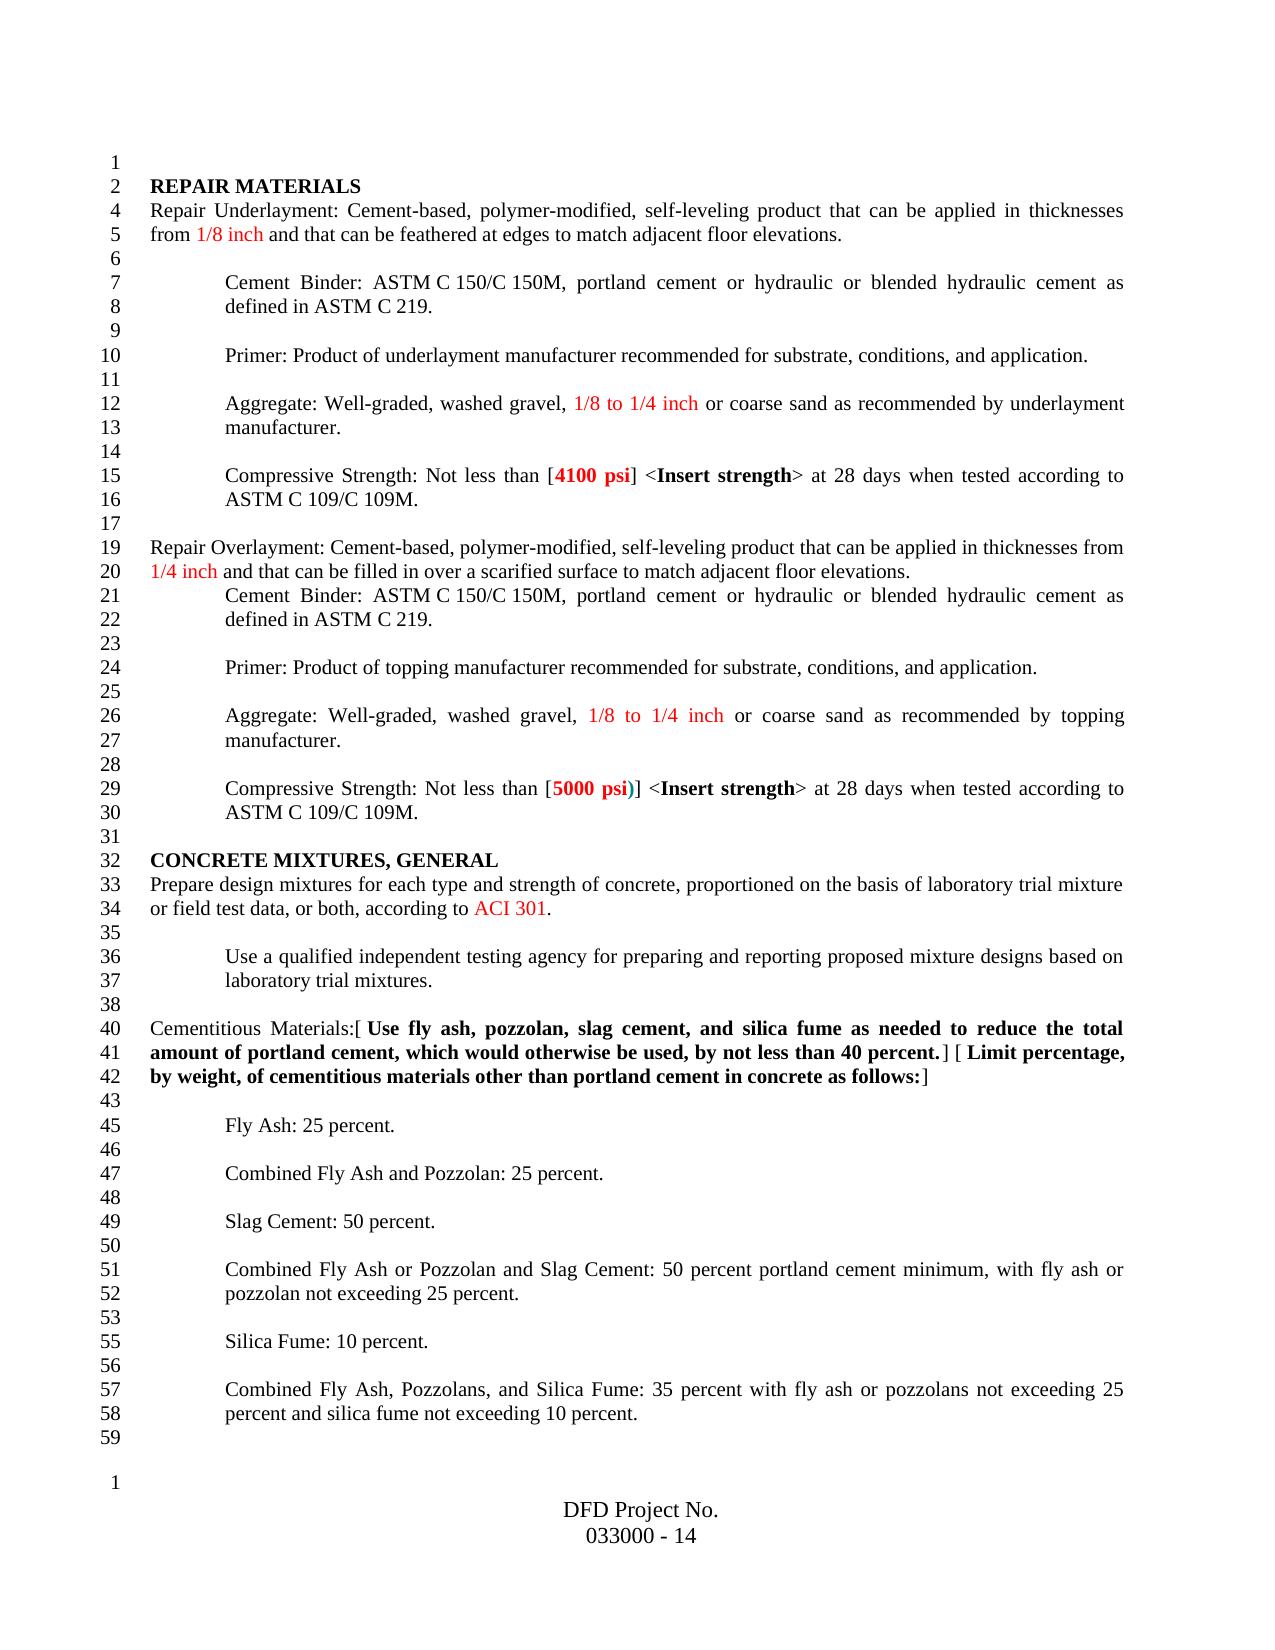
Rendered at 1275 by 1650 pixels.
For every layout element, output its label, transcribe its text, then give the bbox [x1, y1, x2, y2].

list Slag Cement: 50 percent. [225, 1209, 1125, 1233]
list Cement Binder: ASTM C 150/C 150M, portland cement or hydraulic or blended hydraulic cement as defined in ASTM C 219. [225, 270, 1125, 318]
list Prepare design mixtures for each type and strength of concrete, proportioned on the basis of laboratory trial mixture or field test data, or both, according to ACI 301. [150, 872, 1125, 920]
list Silica Fume: 10 percent. [225, 1329, 1125, 1353]
list Primer: Product of topping manufacturer recommended for substrate, conditions, and application. [225, 655, 1125, 679]
list Cement Binder: ASTM C 150/C 150M, portland cement or hydraulic or blended hydraulic cement as defined in ASTM C 219. [225, 583, 1125, 631]
list Cementitious Materials:[ Use fly ash, pozzolan, slag cement, and silica fume as needed to reduce the total amount of portland cement, which would otherwise be used, by not less than 40 percent.] [ Limit percentage, by weight, of cementitious materials other than portland cement in concrete as follows:] [150, 1016, 1125, 1088]
list Compressive Strength: Not less than [4100 psi] <Insert strength> at 28 days when tested according to ASTM C 109/C 109M. [225, 463, 1125, 511]
list Repair Underlayment: Cement-based, polymer-modified, self-leveling product that can be applied in thicknesses from 1/8 inch and that can be feathered at edges to match adjacent floor elevations. [150, 198, 1125, 246]
list CONCRETE MIXTURES, GENERAL [150, 848, 1125, 872]
list Compressive Strength: Not less than [5000 psi)] <Insert strength> at 28 days when tested according to ASTM C 109/C 109M. [225, 776, 1125, 824]
list Combined Fly Ash, Pozzolans, and Silica Fume: 35 percent with fly ash or pozzolans not exceeding 25 percent and silica fume not exceeding 10 percent. [225, 1377, 1125, 1425]
list Use a qualified independent testing agency for preparing and reporting proposed mixture designs based on laboratory trial mixtures. [225, 944, 1125, 992]
list Fly Ash: 25 percent. [225, 1112, 1125, 1137]
list Combined Fly Ash or Pozzolan and Slag Cement: 50 percent portland cement minimum, with fly ash or pozzolan not exceeding 25 percent. [225, 1257, 1125, 1305]
list Combined Fly Ash and Pozzolan: 25 percent. [225, 1161, 1125, 1185]
list Primer: Product of underlayment manufacturer recommended for substrate, conditions, and application. [225, 342, 1125, 367]
list Aggregate: Well-graded, washed gravel, 1/8 to 1/4 inch or coarse sand as recommended by underlayment manufacturer. [225, 391, 1125, 439]
list Repair Overlayment: Cement-based, polymer-modified, self-leveling product that can be applied in thicknesses from 1/4 inch and that can be filled in over a scarified surface to match adjacent floor elevations. [150, 535, 1125, 583]
list REPAIR MATERIALS [150, 174, 1125, 198]
list Aggregate: Well-graded, washed gravel, 1/8 to 1/4 inch or coarse sand as recommended by topping manufacturer. [225, 703, 1125, 752]
